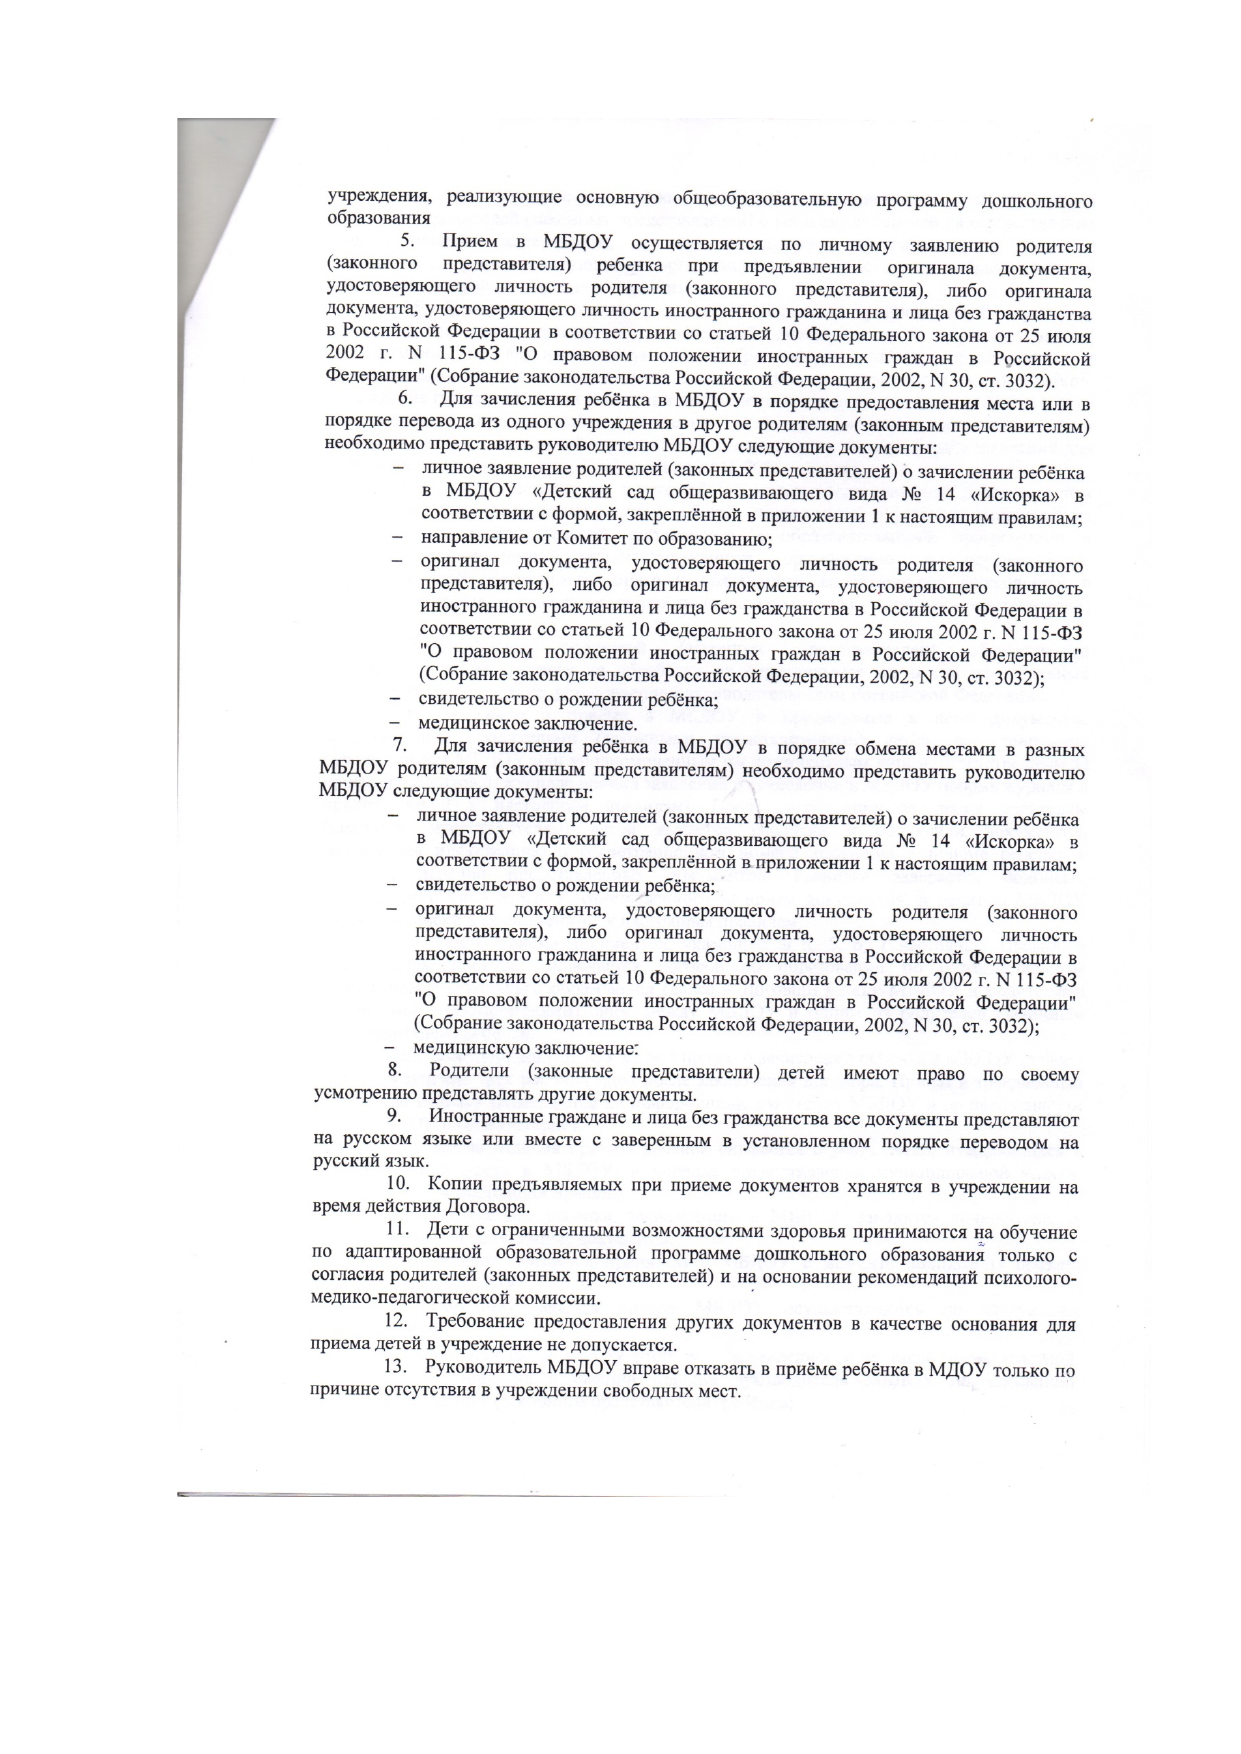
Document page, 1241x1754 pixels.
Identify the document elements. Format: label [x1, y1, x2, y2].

picture [177, 118, 1152, 1497]
